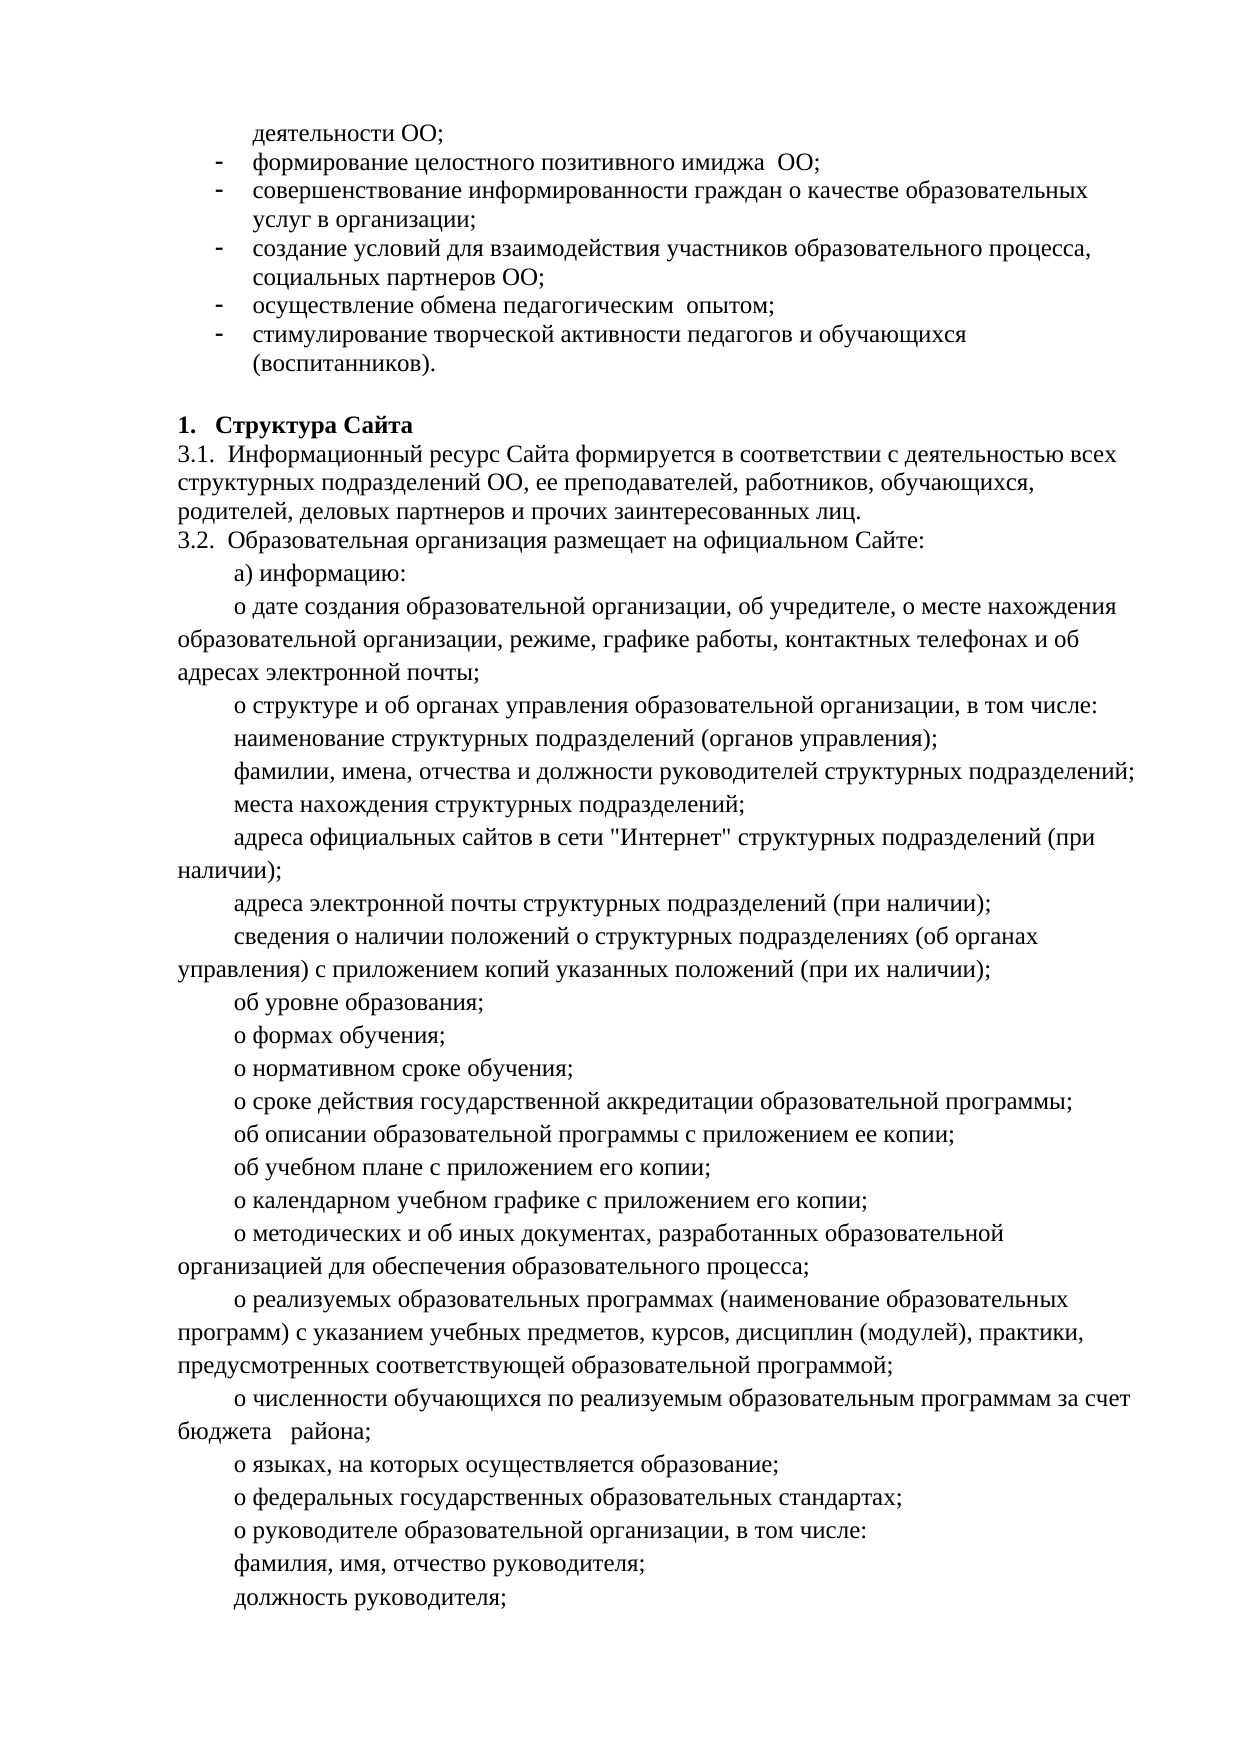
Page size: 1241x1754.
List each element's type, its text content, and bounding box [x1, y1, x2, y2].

text адреса официальных сайтов в сети "Интернет" структурных подразделений (при наличии); [177, 822, 1152, 884]
text должность руководителя; [177, 1582, 1152, 1610]
list стимулирование творческой активности педагогов и обучающихся (воспитанников). [215, 319, 1152, 377]
text о сроке действия государственной аккредитации образовательной программы; [177, 1086, 1152, 1115]
text адреса электронной почты структурных подразделений (при наличии); [177, 888, 1152, 917]
list совершенствование информированности граждан о качестве образовательных услуг в организации; [215, 176, 1152, 233]
list осуществление обмена педагогическим опытом; [215, 291, 1152, 319]
text об описании образовательной программы с приложением ее копии; [177, 1119, 1152, 1148]
text о численности обучающихся по реализуемым образовательным программам за счет бюджета района; [177, 1383, 1152, 1445]
text о языках, на которых осуществляется образование; [177, 1449, 1152, 1478]
text наименование структурных подразделений (органов управления); [177, 723, 1152, 752]
text о нормативном сроке обучения; [177, 1053, 1152, 1082]
list формирование целостного позитивного имиджа ОО; [215, 147, 1152, 176]
text о методических и об иных документах, разработанных образовательной организацией для обеспечения образовательного процесса; [177, 1218, 1152, 1280]
text места нахождения структурных подразделений; [177, 789, 1152, 818]
text о дате создания образовательной организации, об учредителе, о месте нахождения образовательной организации, режиме, графике работы, контактных телефонах и об адресах электронной почты; [177, 591, 1152, 686]
text сведения о наличии положений о структурных подразделениях (об органах управления) с приложением копий указанных положений (при их наличии); [177, 921, 1152, 983]
text фамилия, имя, отчество руководителя; [177, 1548, 1152, 1577]
list Структура Сайта [177, 410, 1152, 439]
text о формах обучения; [177, 1020, 1152, 1049]
text об уровне образования; [177, 987, 1152, 1016]
text о руководителе образовательной организации, в том числе: [177, 1516, 1152, 1544]
text фамилии, имена, отчества и должности руководителей структурных подразделений; [177, 756, 1152, 785]
text 3.1. Информационный ресурс Сайта формируется в соответствии с деятельностью всех структурных подразделений ОО, ее преподавателей, работников, обучающихся, родителей, деловых партнеров и прочих заинтересованных лиц. [177, 439, 1152, 525]
text об учебном плане с приложением его копии; [177, 1152, 1152, 1181]
text о календарном учебном графике с приложением его копии; [177, 1185, 1152, 1214]
text о структуре и об органах управления образовательной организации, в том числе: [177, 690, 1152, 719]
text о федеральных государственных образовательных стандартах; [177, 1482, 1152, 1511]
text 3.2. Образовательная организация размещает на официальном Сайте: [177, 525, 1152, 554]
list создание условий для взаимодействия участников образовательного процесса, социальных партнеров ОО; [215, 233, 1152, 291]
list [215, 118, 1152, 147]
text о реализуемых образовательных программах (наименование образовательных программ) с указанием учебных предметов, курсов, дисциплин (модулей), практики, предусмотренных соответствующей образовательной программой; [177, 1284, 1152, 1379]
text а) информацию: [177, 558, 1152, 587]
